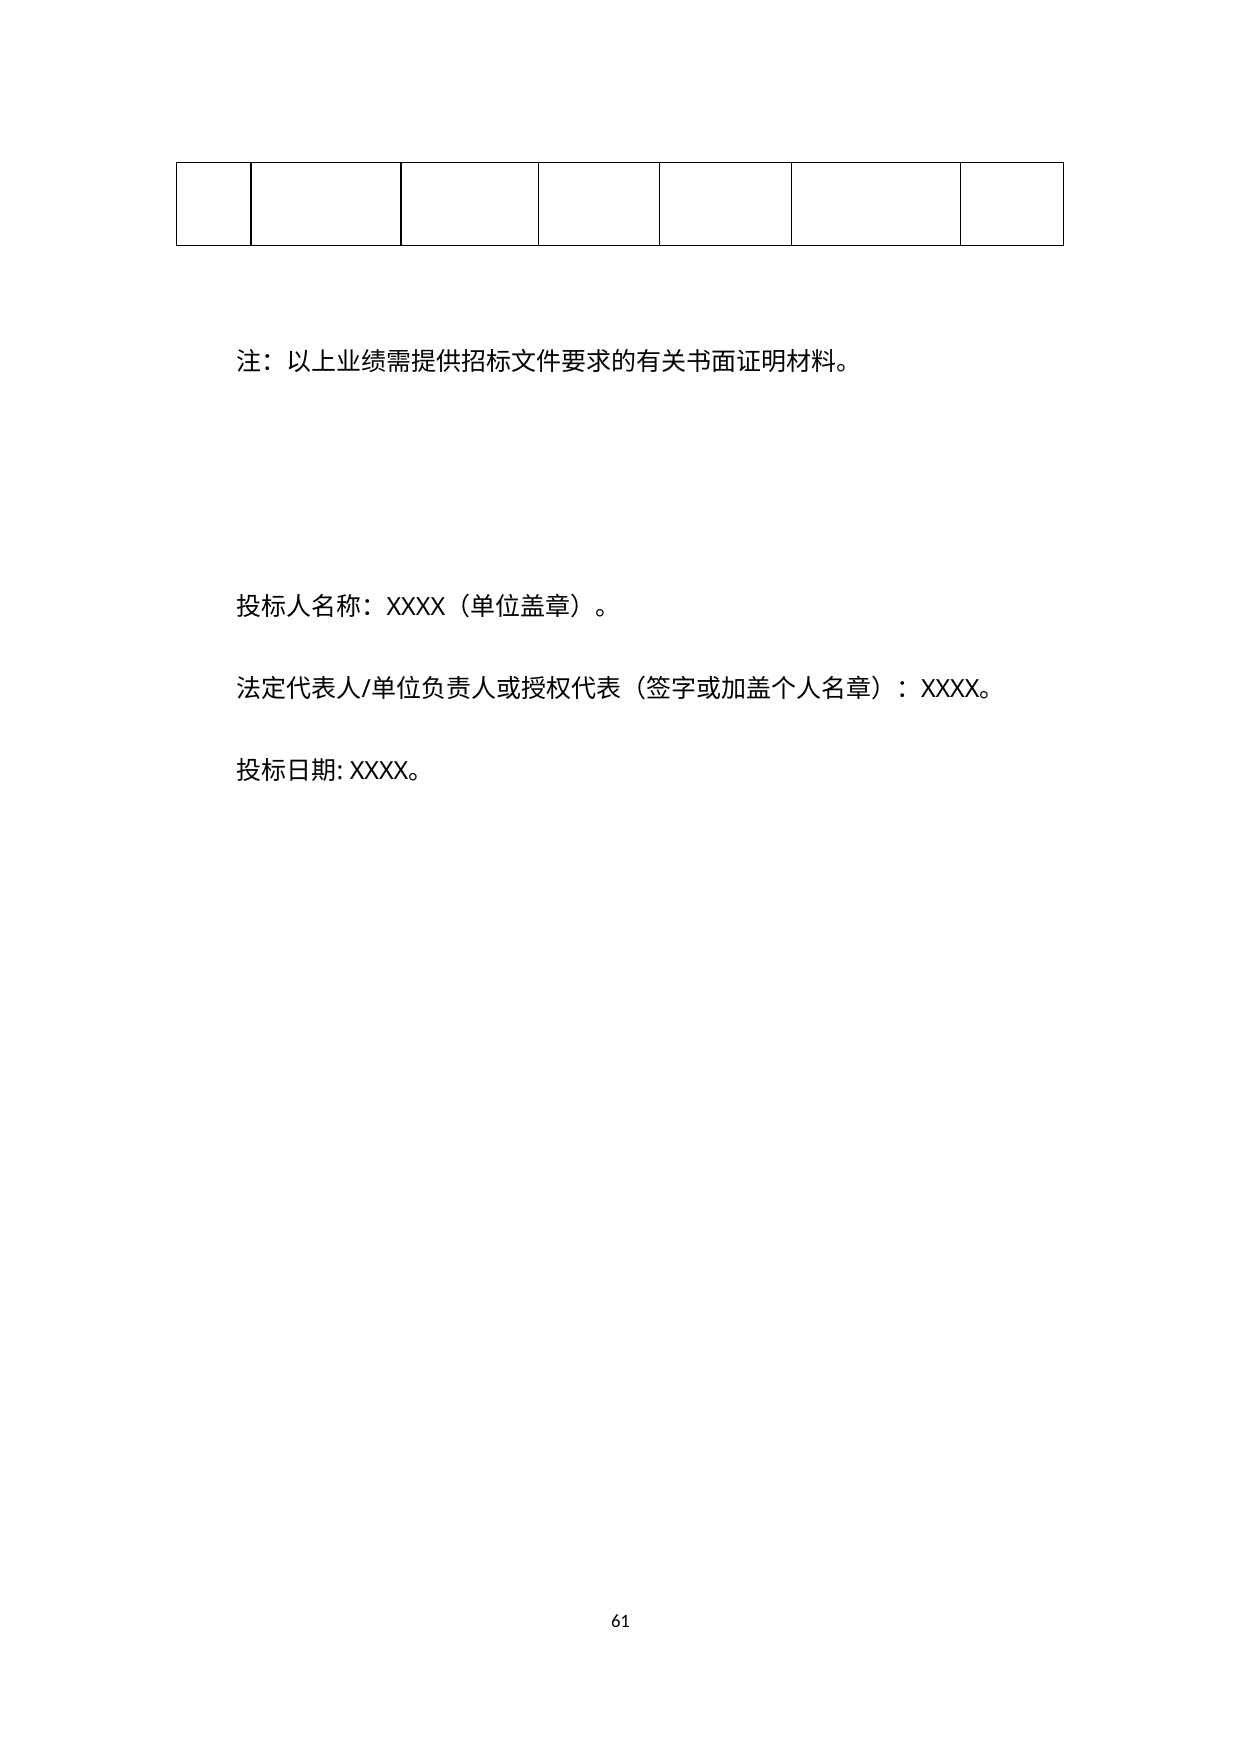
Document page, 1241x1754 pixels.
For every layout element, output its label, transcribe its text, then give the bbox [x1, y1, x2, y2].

text 注：以上业绩需提供招标文件要求的有关书面证明材料。 [187, 327, 1053, 392]
table_cell [660, 163, 791, 245]
table_cell [792, 163, 960, 245]
table_cell [539, 163, 659, 245]
table_cell [402, 163, 538, 245]
table_cell [177, 163, 250, 245]
table_cell [252, 163, 400, 245]
text 投标日期: XXXX。格式2-10 [187, 736, 1053, 801]
text 投标人名称：XXXX（单位盖章）。 [187, 572, 1053, 637]
table_cell [961, 163, 1063, 245]
text 法定代表人/单位负责人或授权代表（签字或加盖个人名章）：XXXX。 [187, 654, 1053, 719]
